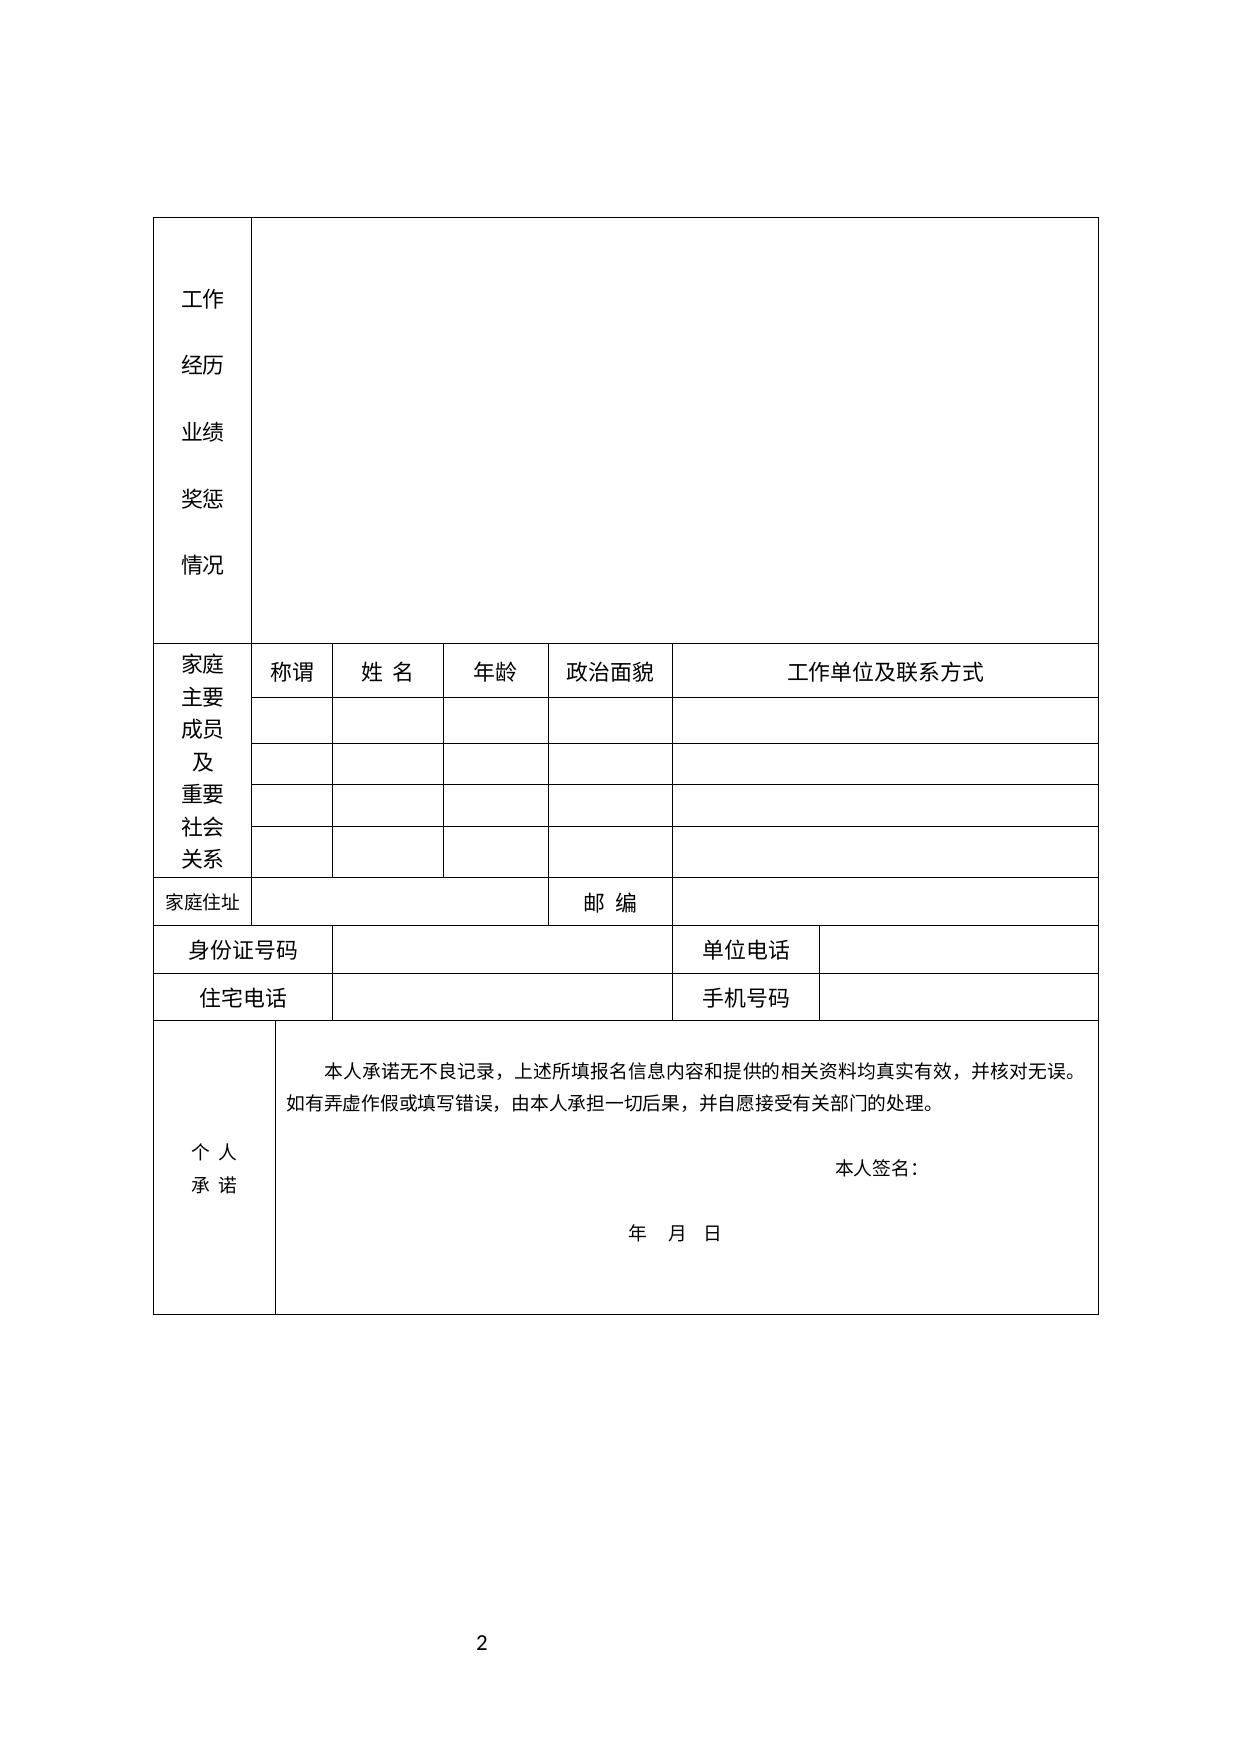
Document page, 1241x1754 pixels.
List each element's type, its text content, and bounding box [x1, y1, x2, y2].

table_cell [252, 878, 548, 925]
table_cell [333, 744, 443, 784]
table_cell [673, 785, 1098, 826]
table_cell [333, 827, 443, 877]
table_cell 本人承诺无不良记录，上述所填报名信息内容和提供的相关资料均真实有效，并核对无误。如有弄虚作假或填写错误，由本人承担一切后果，并自愿接受有关部门的处理。 本人签名： 年 月 日 [276, 1021, 1098, 1314]
table_cell [444, 744, 548, 784]
table_cell 单位电话 [673, 926, 819, 972]
table_cell [333, 698, 443, 742]
table_cell 称谓 [252, 644, 332, 697]
table_cell 工作单位及联系方式 [673, 644, 1098, 697]
table_cell [444, 827, 548, 877]
table_cell 邮 编 [549, 878, 672, 925]
table_cell [549, 744, 672, 784]
table_cell [549, 698, 672, 742]
table_cell [820, 926, 1098, 972]
table_cell 手机号码 [673, 974, 819, 1020]
table_cell [444, 785, 548, 826]
table_cell [252, 744, 332, 784]
table_cell [252, 218, 1098, 643]
table_cell [673, 744, 1098, 784]
table_cell 家庭 主要 成员 及 重要 社会 关系 [154, 644, 251, 877]
table_cell [333, 785, 443, 826]
table_cell 身份证号码 [154, 926, 332, 972]
table_cell 政治面貌 [549, 644, 672, 697]
table_cell [673, 827, 1098, 877]
table_cell [673, 698, 1098, 742]
table_cell [333, 926, 672, 972]
table_cell [252, 785, 332, 826]
table_cell 工作 经历 业绩 奖惩 情况 [154, 218, 251, 643]
table_cell [673, 878, 1098, 925]
table_cell 个 人 承 诺 [154, 1021, 275, 1314]
table_cell [252, 827, 332, 877]
table_cell 家庭住址 [154, 878, 251, 925]
table_cell [444, 698, 548, 742]
table_cell [820, 974, 1098, 1020]
table_cell [252, 698, 332, 742]
table_cell 年龄 [444, 644, 548, 697]
table_cell 住宅电话 [154, 974, 332, 1020]
table_cell [549, 785, 672, 826]
table_cell [333, 974, 672, 1020]
table_cell [549, 827, 672, 877]
table_cell 姓 名 [333, 644, 443, 697]
